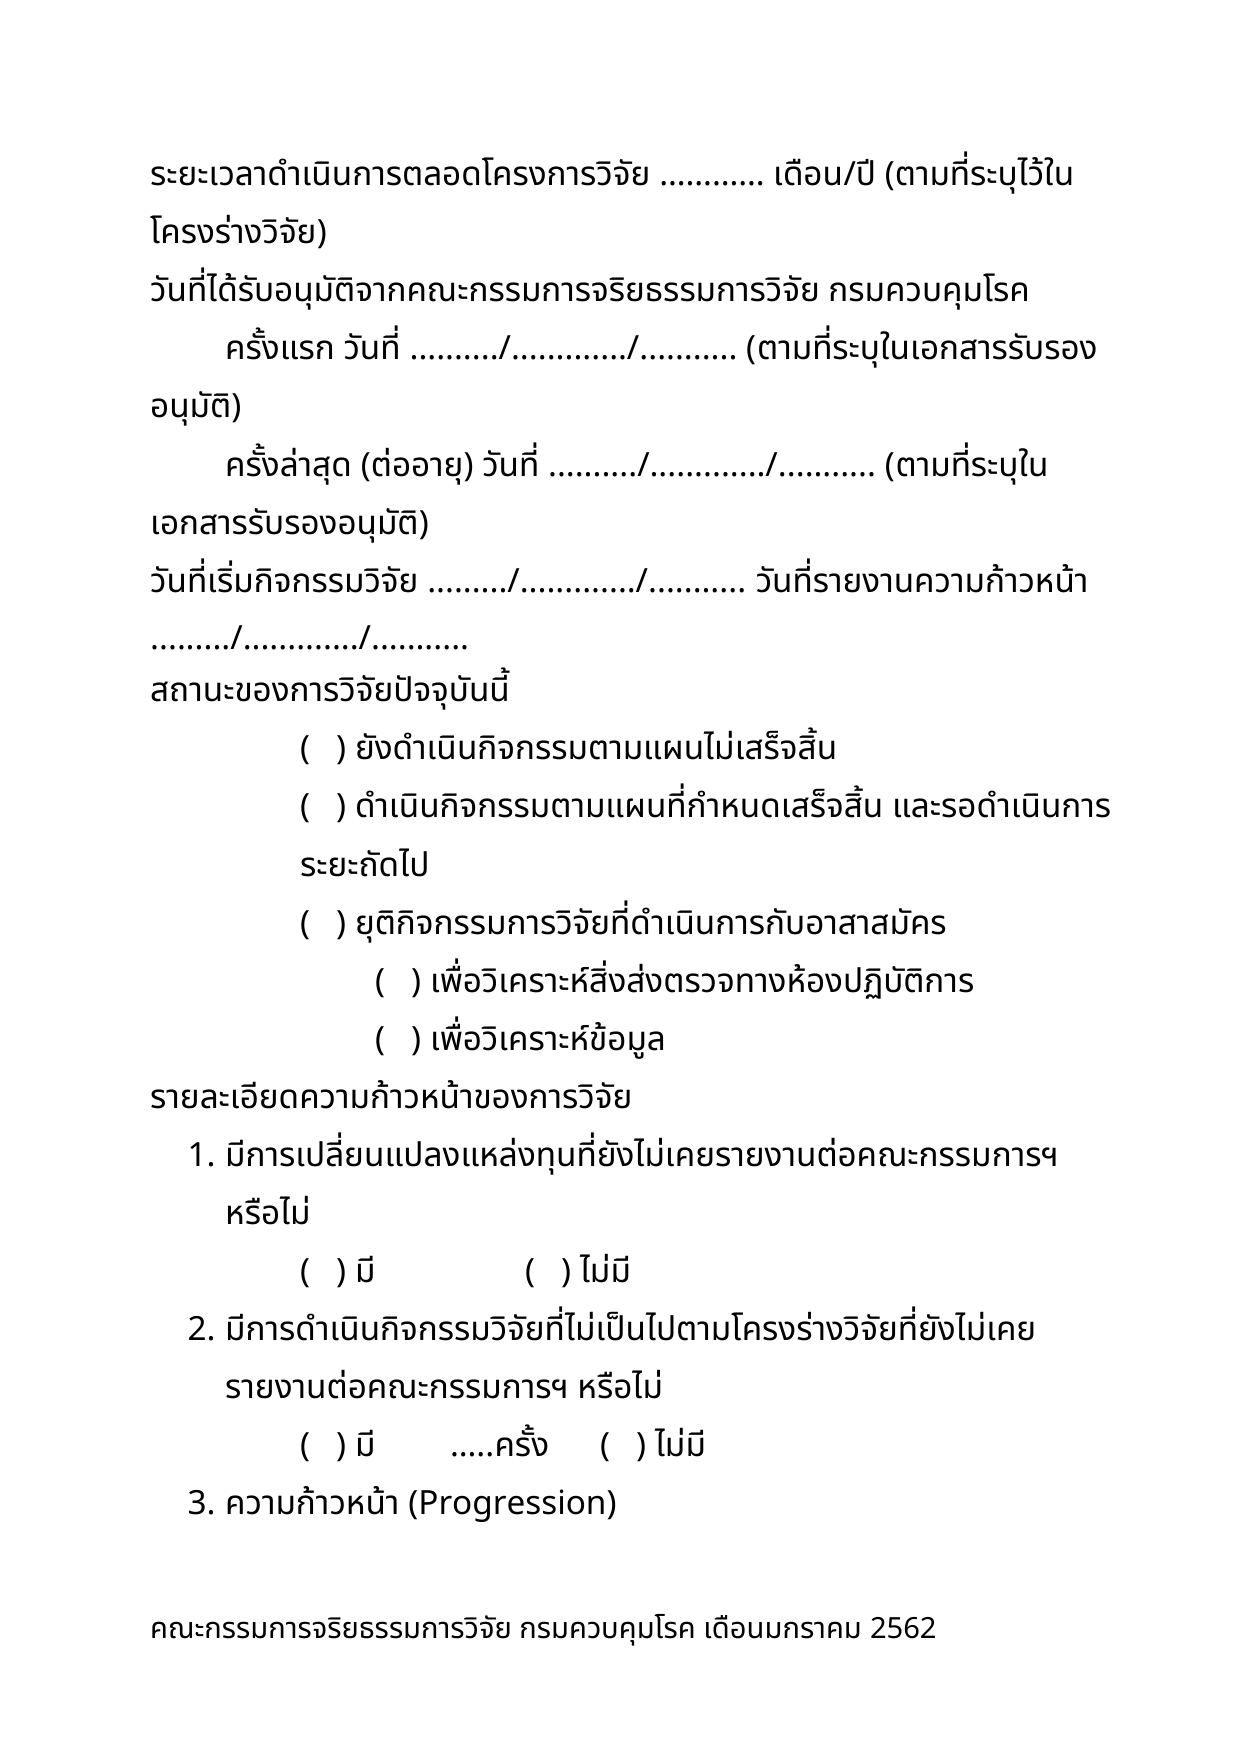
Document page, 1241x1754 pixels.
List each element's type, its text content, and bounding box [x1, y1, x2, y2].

text วันที่เริ่มกิจกรรมวิจัย ........./............./........... วันที่รายงานความก้าวหน้า ........./............./........... [150, 557, 1122, 659]
text สถานะของการวิจัยปัจจุบันนี้ [150, 666, 1122, 717]
text ระยะเวลาดำเนินการตลอดโครงการวิจัย ………… เดือน/ปี (ตามที่ระบุไว้ในโครงร่างวิจัย) [150, 150, 1122, 259]
list ( ) มี …..ครั้ง ( ) ไม่มี [225, 1421, 1122, 1472]
list มีการดำเนินกิจกรรมวิจัยที่ไม่เป็นไปตามโครงร่างวิจัยที่ยังไม่เคยรายงานต่อคณะกรรมการฯ หรือไม่ [187, 1305, 1122, 1413]
text ครั้งแรก วันที่ ........../............./........... (ตามที่ระบุในเอกสารรับรองอนุมัติ) [150, 324, 1122, 433]
list ( ) ยังดำเนินกิจกรรมตามแผนไม่เสร็จสิ้น [300, 724, 1122, 775]
list ( ) ยุติกิจกรรมการวิจัยที่ดำเนินการกับอาสาสมัคร [300, 898, 1122, 949]
text รายละเอียดความก้าวหน้าของการวิจัย [150, 1073, 1122, 1123]
text วันที่ได้รับอนุมัติจากคณะกรรมการจริยธรรมการวิจัย กรมควบคุมโรค [150, 266, 1122, 317]
list ( ) มี ( ) ไม่มี [300, 1247, 1122, 1297]
list ( ) ดำเนินกิจกรรมตามแผนที่กำหนดเสร็จสิ้น และรอดำเนินการระยะถัดไป [300, 782, 1122, 891]
list ความก้าวหน้า (Progression) [187, 1479, 1122, 1530]
text ( ) เพื่อวิเคราะห์ข้อมูล [150, 1015, 1122, 1065]
text ( ) เพื่อวิเคราะห์สิ่งส่งตรวจทางห้องปฏิบัติการ [150, 957, 1122, 1007]
list มีการเปลี่ยนแปลงแหล่งทุนที่ยังไม่เคยรายงานต่อคณะกรรมการฯ หรือไม่ [187, 1131, 1122, 1239]
text ครั้งล่าสุด (ต่ออายุ) วันที่ ........../............./........... (ตามที่ระบุในเอกสารรับรองอนุมัติ) [150, 440, 1122, 549]
